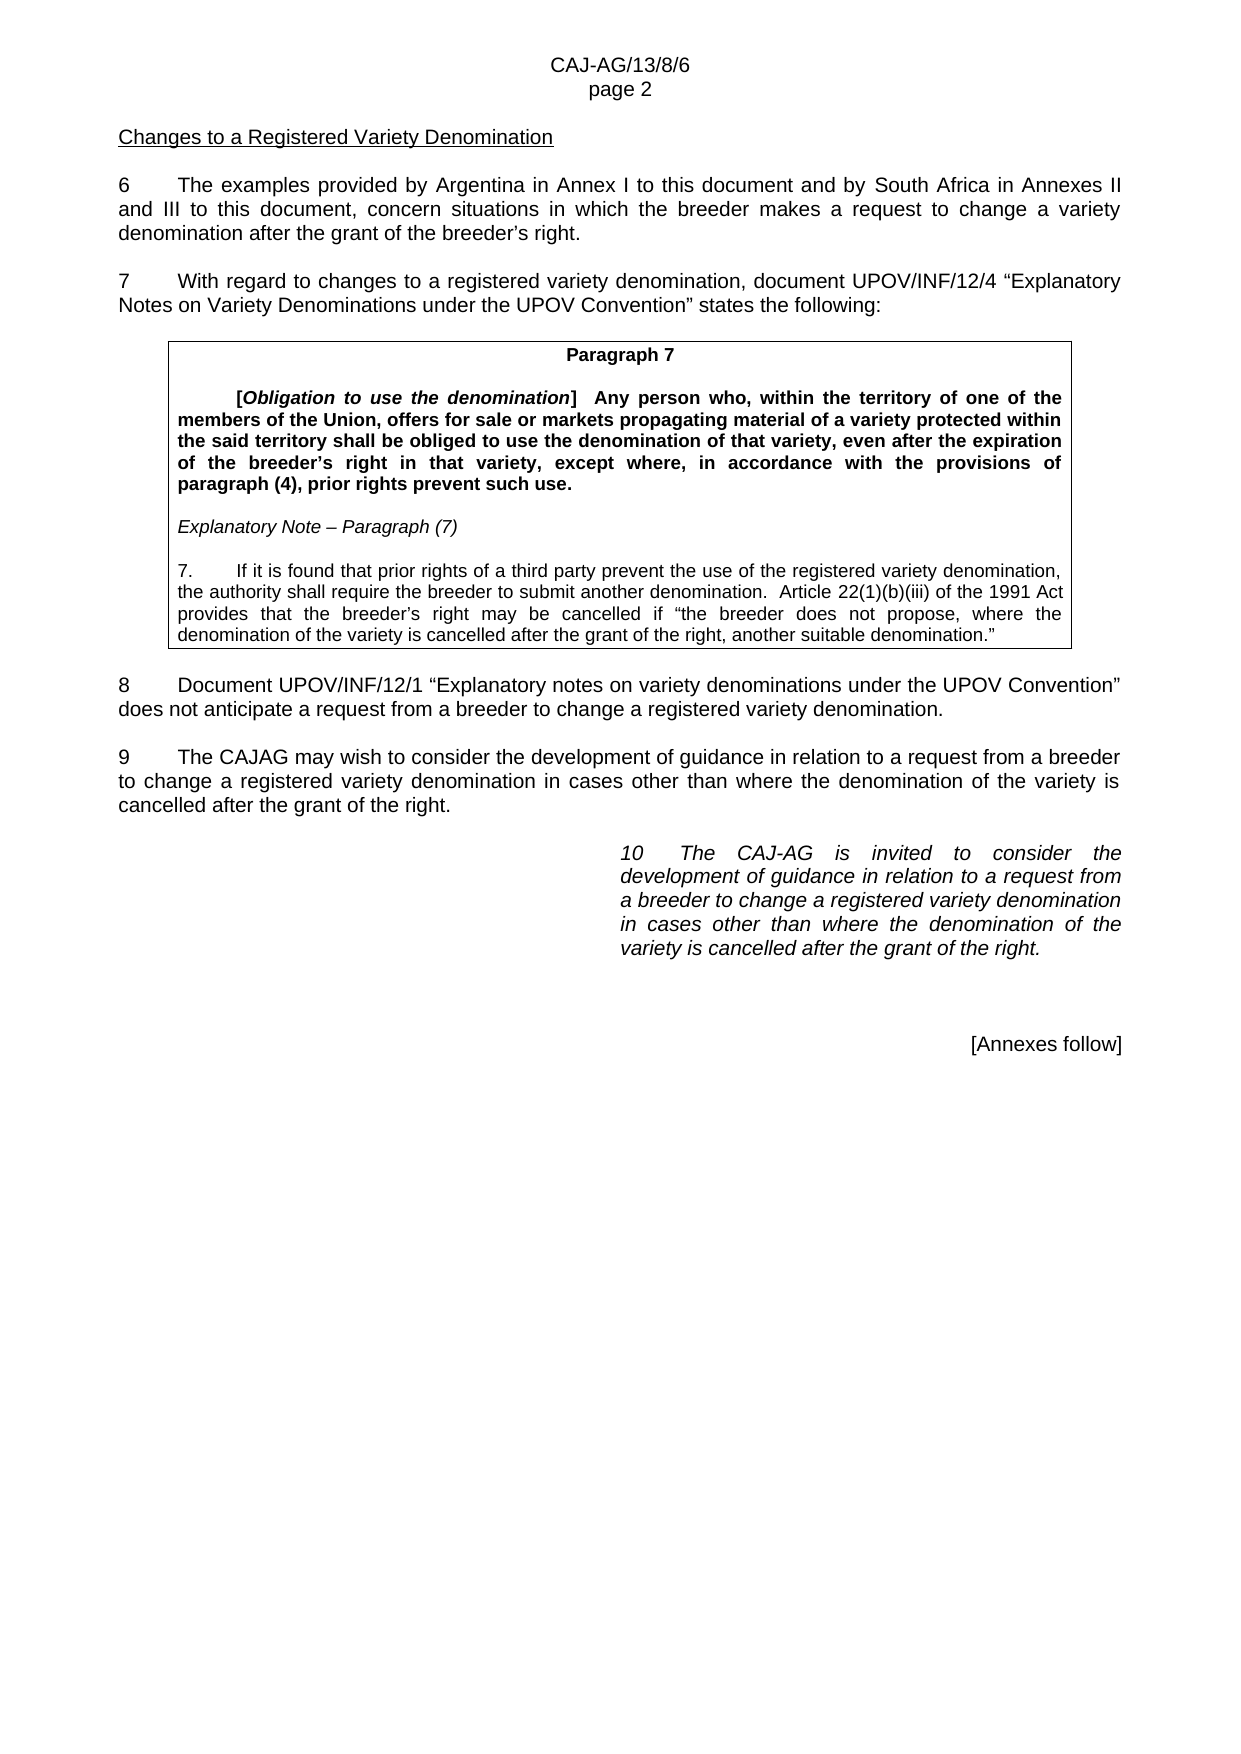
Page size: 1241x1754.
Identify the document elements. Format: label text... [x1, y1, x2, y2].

text Paragraph 7 [169, 342, 1071, 365]
text The CAJ-AG is invited to consider the development of guidance in relation to a request from a breeder to change a registered variety denomination in cases other than where the denomination of the variety is cancelled after the grant of the right. [620, 840, 1122, 960]
text With regard to changes to a registered variety denomination, document UPOV/INF/12/4 “Explanatory Notes on Variety Denominations under the UPOV Convention” states the following: [118, 269, 1122, 317]
subtitle Changes to a Registered Variety Denomination [118, 125, 1122, 149]
text Explanatory Note – Paragraph (7) [169, 513, 1071, 538]
text 7. If it is found that prior rights of a third party prevent the use of the registered variety denomination, the authority shall require the breeder to submit another denomination. Article 22(1)(b)(iii) of the 1991 Act provides that the breeder’s right may be cancelled if “the breeder does not propose, where the denomination of the variety is cancelled after the grant of the right, another suitable denomination.” [169, 556, 1071, 648]
text Document UPOV/INF/12/1 “Explanatory notes on variety denominations under the UPOV Convention” does not anticipate a request from a breeder to change a registered variety denomination. [118, 673, 1122, 721]
text The examples provided by Argentina in Annex I to this document and by South Africa in Annexes II and III to this document, concern situations in which the breeder makes a request to change a variety denomination after the grant of the breeder’s right. [118, 173, 1122, 245]
text The CAJ­AG may wish to consider the development of guidance in relation to a request from a breeder to change a registered variety denomination in cases other than where the denomination of the variety is cancelled after the grant of the right. [118, 744, 1122, 816]
text [Annexes follow] [118, 1032, 1122, 1056]
text [Obligation to use the denomination] Any person who, within the territory of one of the members of the Union, offers for sale or markets propagating material of a variety protected within the said territory shall be obliged to use the denomination of that variety, even after the expiration of the breeder’s right in that variety, except where, in accordance with the provisions of paragraph (4), prior rights prevent such use. [169, 384, 1071, 495]
